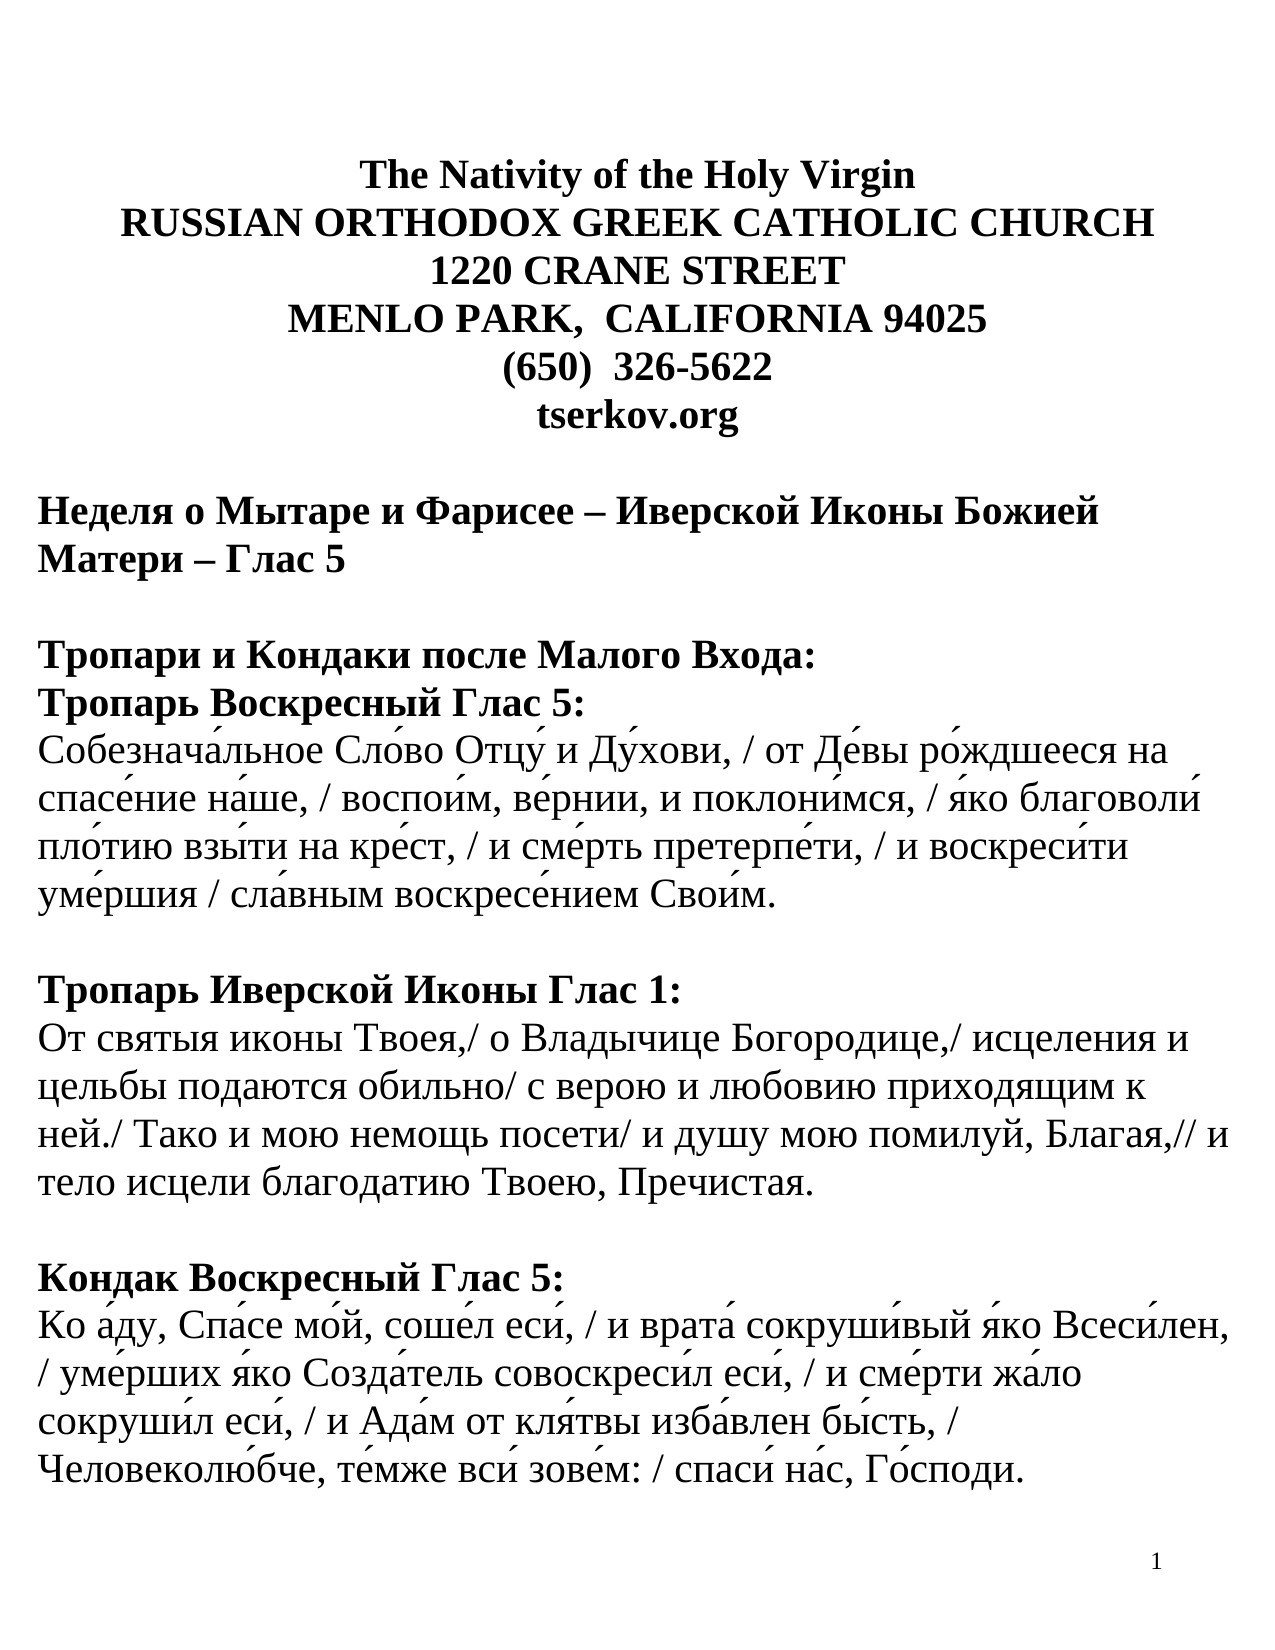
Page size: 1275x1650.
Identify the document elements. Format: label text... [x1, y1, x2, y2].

text Тропари и Кондаки после Малого Входа: [37, 629, 1237, 677]
text tserkov.org [37, 389, 1237, 437]
text Тропарь Иверской Иконы Глас 1: [37, 964, 1237, 1012]
text Ко а́ду, Спа́се мо́й, соше́л еси́, / и врата́ сокруши́вый я́ко Всеси́лен, / уме́рших я́ко Созда́тель совоскреси́л еси́, / и сме́рти жа́ло сокруши́л еси́, / и Ада́м от кля́твы изба́влен бы́сть, / Человеколю́бче, те́мже вси́ зове́м: / спаси́ на́с, Го́споди. [37, 1300, 1237, 1492]
text Тропарь Воскресный Глас 5: [37, 677, 1237, 725]
text MENLO PARK, CALIFORNIA 94025 [37, 294, 1237, 342]
text The Nativity of the Holy Virgin [37, 150, 1237, 198]
text От святыя иконы Твоея,/ о Владычице Богородице,/ исцеления и цельбы подаются обильно/ с верою и любовию приходящим к ней./ Тако и мою немощь посети/ и душу мою помилуй, Благая,// и тело исцели благодатию Твоею, Пречистая. [37, 1012, 1237, 1204]
text (650) 326-5622 [37, 342, 1237, 389]
text Собезнача́льное Сло́во Отцу́ и Ду́хови, / от Де́вы ро́ждшееся на спасе́ние на́ше, / воспои́м, ве́рнии, и поклони́мся, / я́ко благоволи́ пло́тию взы́ти на кре́ст, / и сме́рть претерпе́ти, / и воскреси́ти уме́ршия / сла́вным воскресе́нием Свои́м. [37, 725, 1237, 917]
text Кондак Воскресный Глас 5: [37, 1252, 1237, 1300]
text RUSSIAN ORTHODOX GREEK CATHOLIC CHURCH [37, 198, 1237, 246]
text 1220 CRANE STREET [37, 246, 1237, 294]
text Неделя о Мытаре и Фарисее – Иверской Иконы Божией Матери – Глас 5 [37, 485, 1237, 581]
